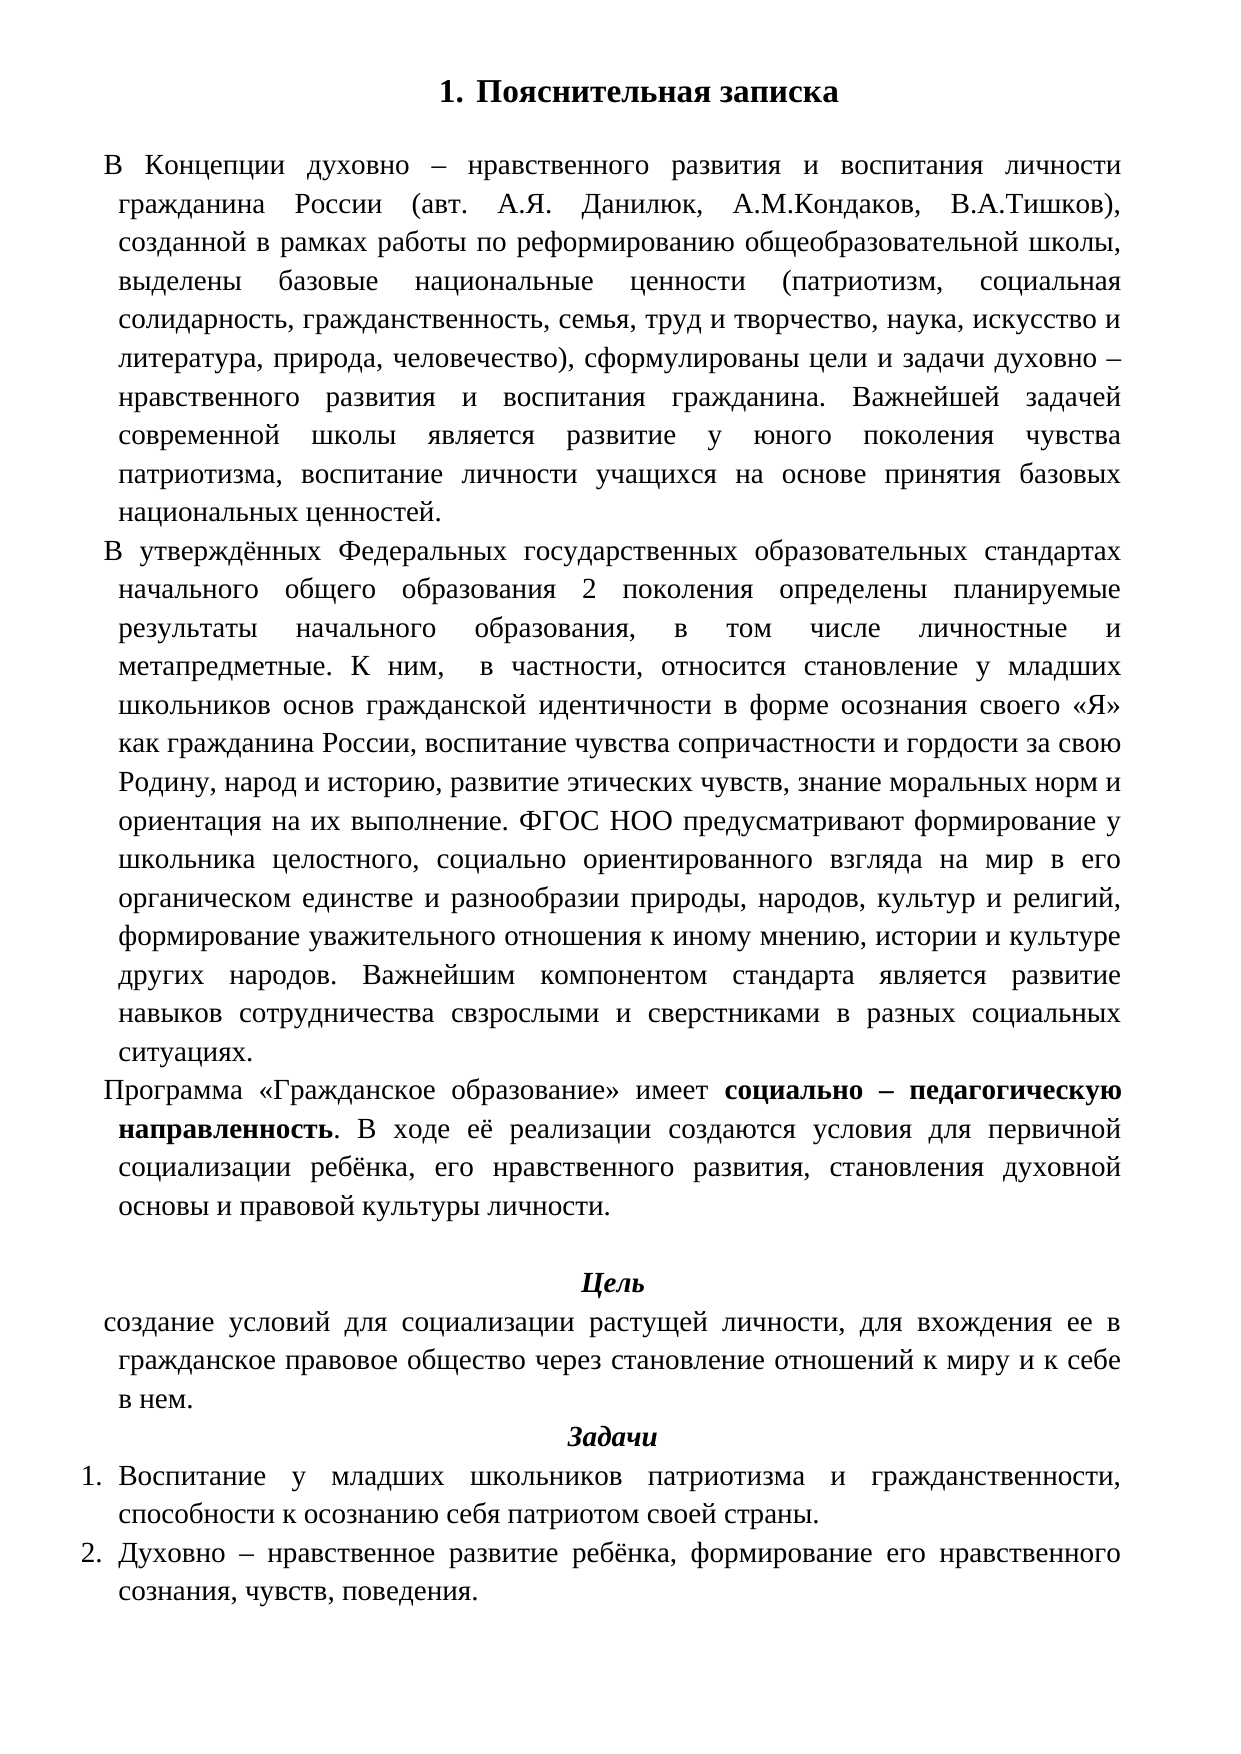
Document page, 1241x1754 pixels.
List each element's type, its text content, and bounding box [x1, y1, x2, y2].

list Пояснительная записка [156, 71, 1122, 109]
text Цель [103, 1265, 1122, 1299]
text В Концепции духовно – нравственного развития и воспитания личности гражданина России (авт. А.Я. Данилюк, А.М.Кондаков, В.А.Тишков), созданной в рамках работы по реформированию общеобразовательной школы, выделены базовые национальные ценности (патриотизм, социальная солидарность, гражданственность, семья, труд и творчество, наука, искусство и литература, природа, человечество), сформулированы цели и задачи духовно – нравственного развития и воспитания гражданина. Важнейшей задачей современной школы является развитие у юного поколения чувства патриотизма, воспитание личности учащихся на основе принятия базовых национальных ценностей. [103, 147, 1122, 528]
text создание условий для социализации растущей личности, для вхождения ее в гражданское правовое общество через становление отношений к миру и к себе в нем. [103, 1304, 1122, 1414]
text В утверждённых Федеральных государственных образовательных стандартах начального общего образования 2 поколения определены планируемые результаты начального образования, в том числе личностные и метапредметные. К ним, в частности, относится становление у младших школьников основ гражданской идентичности в форме осознания своего «Я» как гражданина России, воспитание чувства сопричастности и гордости за свою Родину, народ и историю, развитие этических чувств, знание моральных норм и ориентация на их выполнение. ФГОС НОО предусматривают формирование у школьника целостного, социально ориентированного взгляда на мир в его органическом единстве и разнообразии природы, народов, культур и религий, формирование уважительного отношения к иному мнению, истории и культуре других народов. Важнейшим компонентом стандарта является развитие навыков сотрудничества свзрослыми и сверстниками в разных социальных ситуациях. [103, 533, 1122, 1067]
text Задачи [103, 1419, 1122, 1453]
list Духовно – нравственное развитие ребёнка, формирование его нравственного сознания, чувств, поведения. [81, 1535, 1122, 1607]
list Воспитание у младших школьников патриотизма и гражданственности, способности к осознанию себя патриотом своей страны. [81, 1458, 1122, 1530]
text Программа «Гражданское образование» имеет социально – педагогическую направленность. В ходе её реализации создаются условия для первичной социализации ребёнка, его нравственного развития, становления духовной основы и правовой культуры личности. [103, 1072, 1122, 1222]
